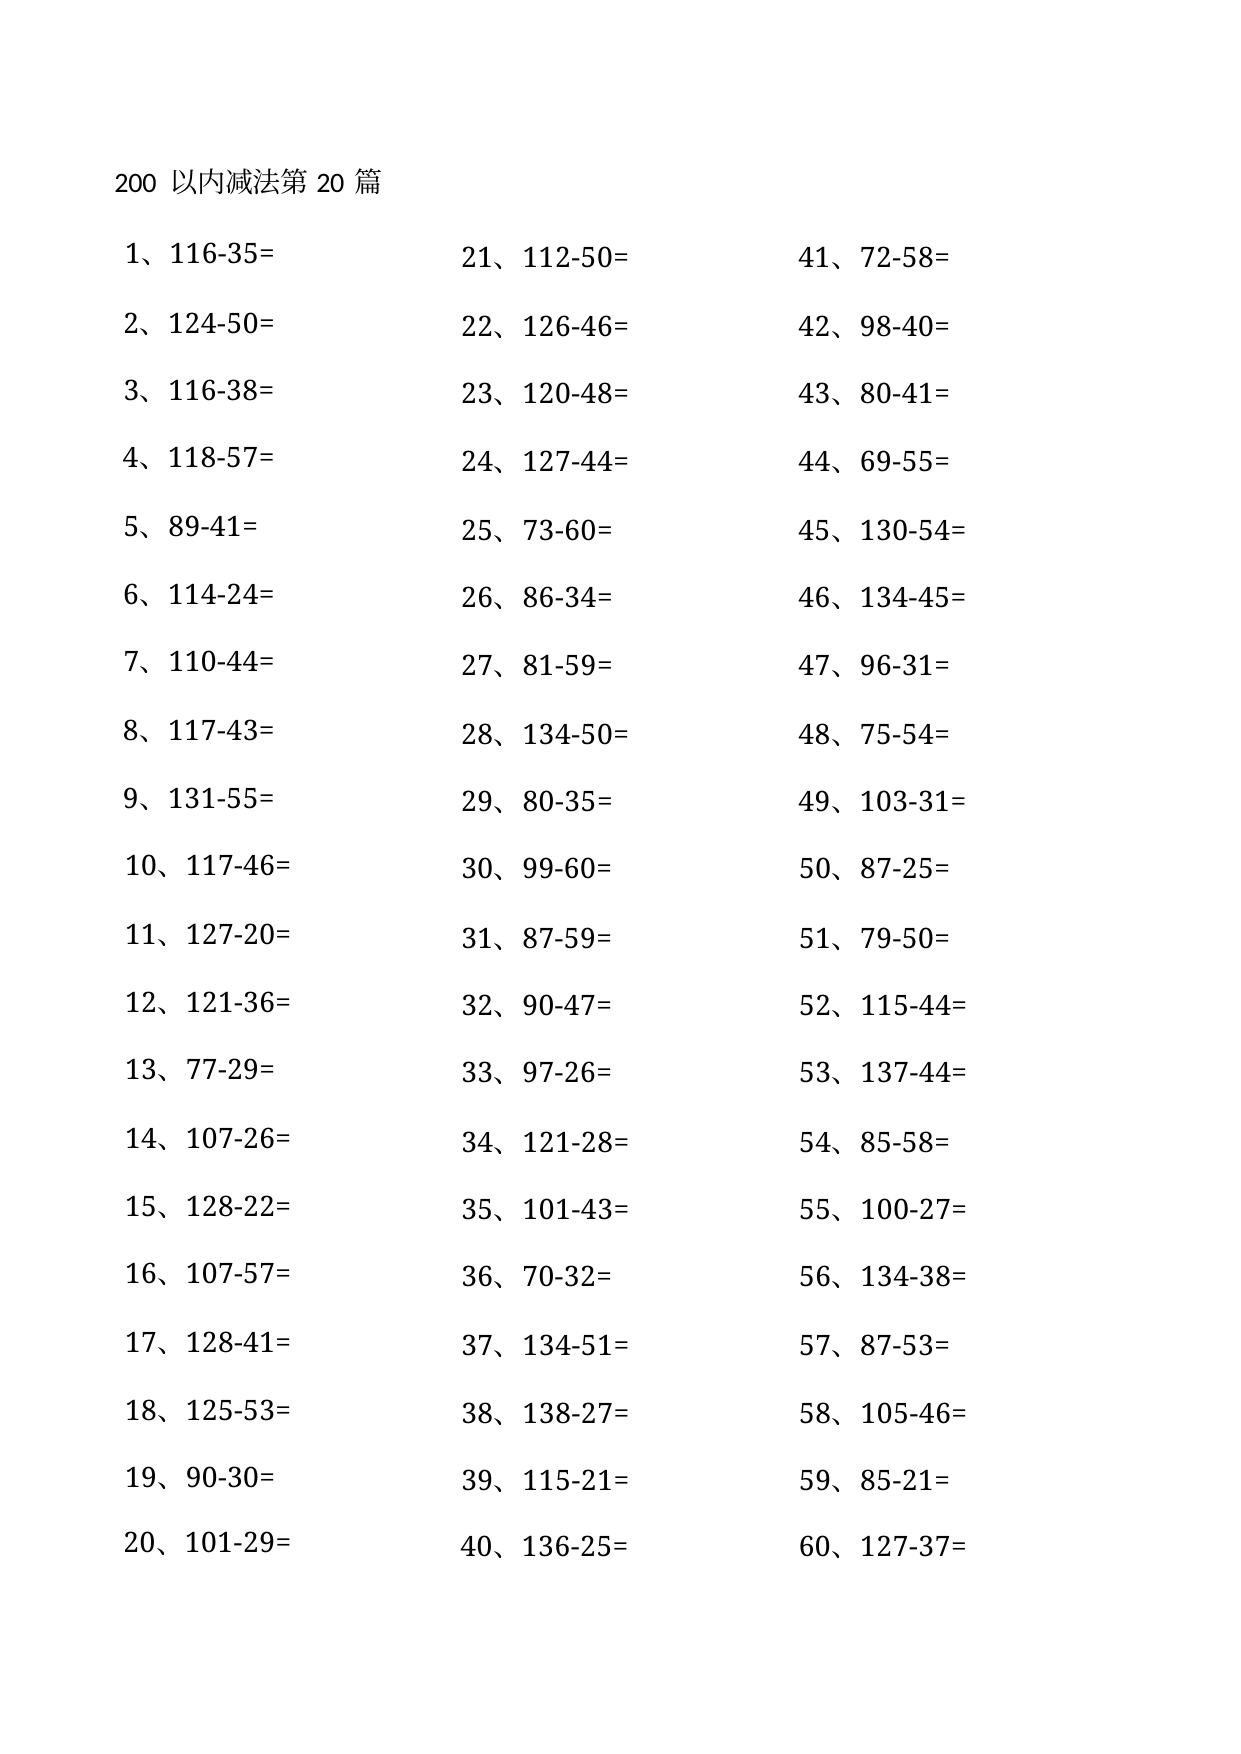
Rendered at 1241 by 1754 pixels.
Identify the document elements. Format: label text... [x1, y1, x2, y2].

text 29、80-35= [426, 787, 705, 818]
text 53、137-44= [715, 1059, 1054, 1089]
text 1、116-35= [114, 240, 416, 270]
text 31、87-59= [426, 924, 705, 954]
text 56、134-38= [715, 1262, 1054, 1293]
text 16、107-57= [114, 1259, 416, 1290]
text 50、87-25= [715, 855, 1054, 885]
text 18、125-53= [114, 1396, 416, 1426]
text 15、128-22= [114, 1192, 416, 1222]
text 57、87-53= [715, 1332, 1054, 1362]
text 21、112-50= [426, 243, 705, 273]
text 52、115-44= [715, 991, 1054, 1022]
text 22、126-46= [426, 312, 705, 342]
text 10、117-46= [114, 851, 416, 882]
text 2、124-50= [114, 309, 416, 339]
text 44、69-55= [715, 447, 1054, 477]
text 25、73-60= [426, 516, 705, 546]
text 41、72-58= [715, 243, 1054, 273]
text 51、79-50= [715, 924, 1054, 954]
text 33、97-26= [426, 1059, 705, 1089]
text 28、134-50= [426, 720, 705, 750]
text 47、96-31= [715, 651, 1054, 681]
text 30、99-60= [426, 855, 705, 885]
text 34、121-28= [426, 1128, 705, 1158]
text 200 以内减法第 20 篇 [114, 167, 416, 199]
text 7、110-44= [114, 647, 416, 678]
text 40、136-25= [426, 1535, 705, 1556]
text 23、120-48= [426, 379, 705, 410]
text 36、70-32= [426, 1262, 705, 1293]
text 46、134-45= [715, 583, 1054, 614]
text 59、85-21= [715, 1466, 1054, 1497]
text 35、101-43= [426, 1195, 705, 1226]
text 19、90-30= [114, 1463, 416, 1494]
text 26、86-34= [426, 583, 705, 614]
text 54、85-58= [715, 1128, 1054, 1158]
text 39、115-21= [426, 1466, 705, 1497]
text 43、80-41= [715, 379, 1054, 410]
text 38、138-27= [426, 1399, 705, 1429]
text 49、103-31= [715, 787, 1054, 818]
text 45、130-54= [715, 516, 1054, 546]
text 9、131-55= [114, 784, 416, 814]
text 6、114-24= [114, 580, 416, 610]
text 4、118-57= [114, 443, 416, 474]
text 3、116-38= [114, 376, 416, 407]
text 48、75-54= [715, 720, 1054, 750]
text 27、81-59= [426, 651, 705, 681]
text 8、117-43= [114, 717, 416, 747]
text 11、127-20= [114, 921, 416, 951]
text 12、121-36= [114, 988, 416, 1018]
text 24、127-44= [426, 447, 705, 477]
text 32、90-47= [426, 991, 705, 1022]
text 58、105-46= [715, 1399, 1054, 1429]
text 20、101-29= [114, 1532, 416, 1553]
text 5、89-41= [114, 513, 416, 543]
text 60、127-37= [715, 1535, 1054, 1556]
text 14、107-26= [114, 1124, 416, 1155]
text 17、128-41= [114, 1328, 416, 1359]
text 13、77-29= [114, 1055, 416, 1086]
text 55、100-27= [715, 1195, 1054, 1226]
text 42、98-40= [715, 312, 1054, 342]
text 37、134-51= [426, 1332, 705, 1362]
